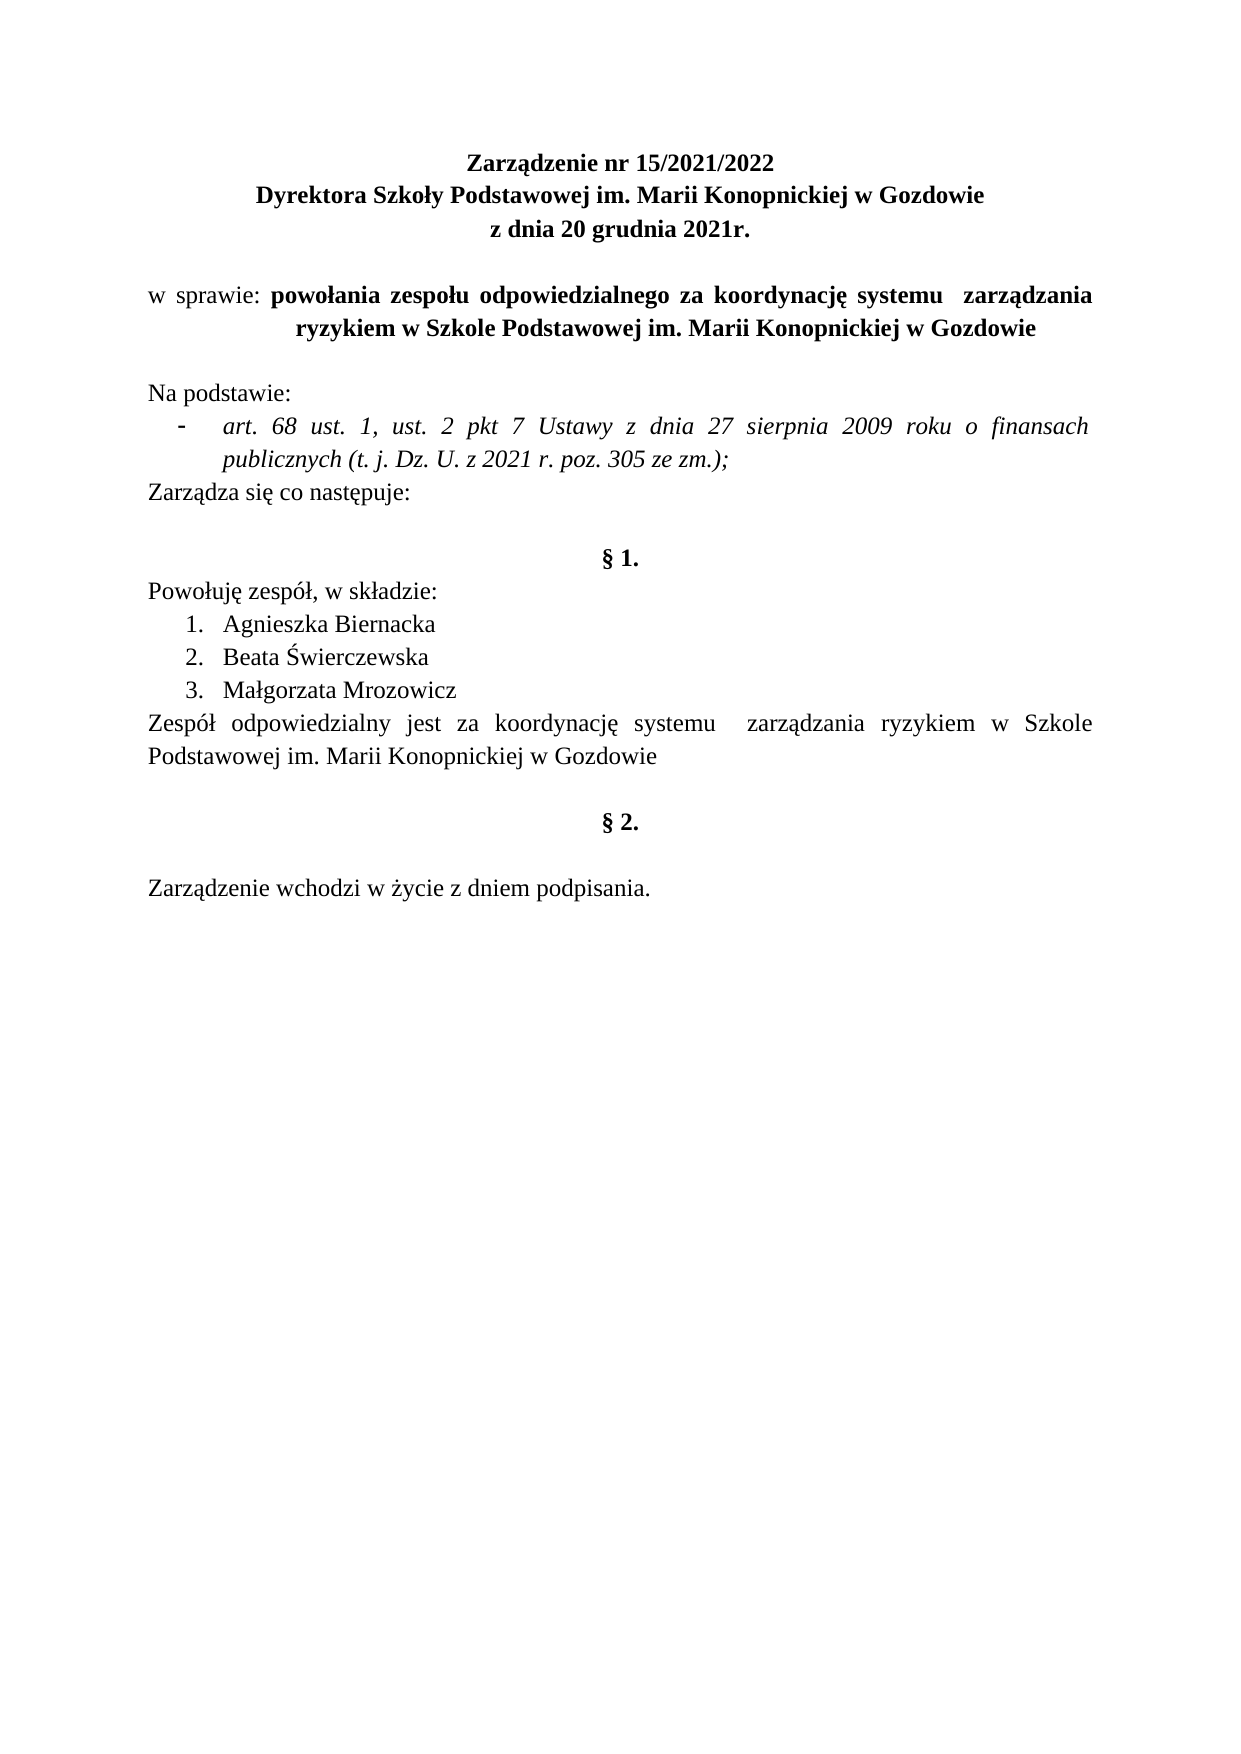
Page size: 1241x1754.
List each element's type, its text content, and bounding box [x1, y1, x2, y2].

text Zarządzenie nr 15/2021/2022 [148, 148, 1093, 176]
list Małgorzata Mrozowicz [185, 675, 1093, 704]
text § 1. [148, 543, 1093, 572]
text w sprawie: powołania zespołu odpowiedzialnego za koordynację systemu zarządzania ryzykiem w Szkole Podstawowej im. Marii Konopnickiej w Gozdowie [148, 280, 1093, 341]
text z dnia 20 grudnia 2021r. [148, 214, 1093, 242]
list art. 68 ust. 1, ust. 2 pkt 7 Ustawy z dnia 27 sierpnia 2009 roku o finansach publicznych (t. j. Dz. U. z 2021 r. poz. 305 ze zm.); [177, 411, 1093, 473]
text § 2. [148, 807, 1093, 836]
text Na podstawie: [148, 378, 1093, 407]
text Zarządzenie wchodzi w życie z dniem podpisania. [148, 873, 1093, 902]
text Zarządza się co następuje: [148, 477, 1093, 506]
text Dyrektora Szkoły Podstawowej im. Marii Konopnickiej w Gozdowie [148, 181, 1093, 209]
text Zespół odpowiedzialny jest za koordynację systemu zarządzania ryzykiem w Szkole Podstawowej im. Marii Konopnickiej w Gozdowie [148, 708, 1093, 770]
list Beata Świerczewska [185, 642, 1093, 671]
text Powołuję zespół, w składzie: [148, 576, 1093, 605]
list Agnieszka Biernacka [185, 609, 1093, 638]
